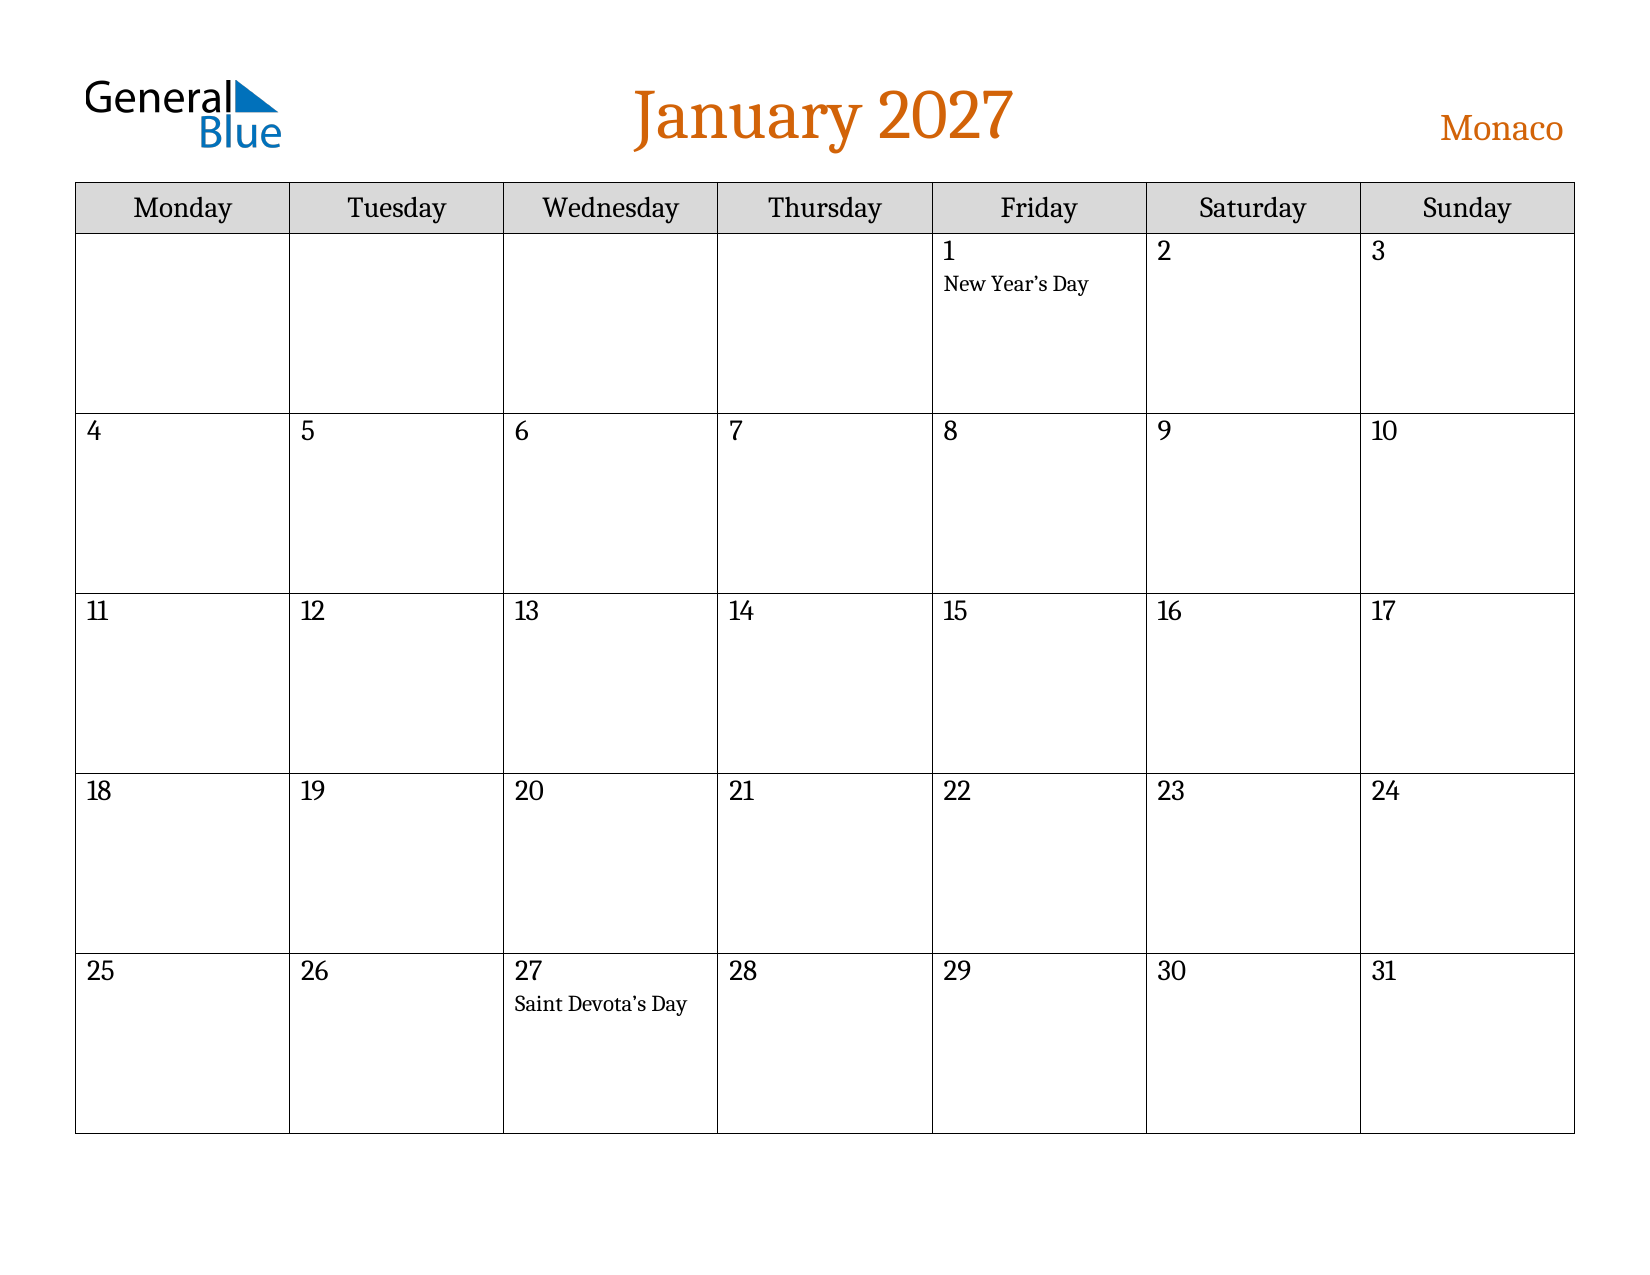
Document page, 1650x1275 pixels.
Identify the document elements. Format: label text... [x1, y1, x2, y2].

table_cell New Year’s Day [933, 270, 1146, 413]
table_cell 3 [1361, 234, 1574, 270]
table_cell 4 [76, 414, 289, 450]
table_cell [76, 990, 289, 1133]
table_cell 19 [290, 774, 503, 810]
table_cell [504, 810, 717, 953]
table_cell Monday [76, 183, 289, 233]
table_cell 21 [718, 774, 932, 810]
table_cell Saint Devota’s Day [504, 990, 717, 1133]
table_cell [290, 810, 503, 953]
table_cell [290, 270, 503, 413]
table_cell [504, 450, 717, 593]
table_cell [290, 630, 503, 773]
table_cell [933, 810, 1146, 953]
table_cell [290, 990, 503, 1133]
table_cell [1147, 450, 1360, 593]
picture [86, 80, 281, 148]
table_header January 2027 [504, 75, 1146, 182]
table_cell 23 [1147, 774, 1360, 810]
table_cell [1361, 990, 1574, 1133]
table_cell 1 [933, 234, 1146, 270]
table_cell Wednesday [504, 183, 717, 233]
table_cell [1361, 450, 1574, 593]
table_cell 5 [290, 414, 503, 450]
table_cell [1147, 990, 1360, 1133]
table_cell 18 [76, 774, 289, 810]
table_cell [76, 270, 289, 413]
table_cell [718, 990, 932, 1133]
table_cell 30 [1147, 954, 1360, 990]
table_cell [76, 450, 289, 593]
table_cell [718, 810, 932, 953]
table_cell Friday [933, 183, 1146, 233]
table_cell 22 [933, 774, 1146, 810]
table_cell 10 [1361, 414, 1574, 450]
table_header [76, 75, 503, 182]
table_cell Sunday [1361, 183, 1574, 233]
table_cell 29 [933, 954, 1146, 990]
table_cell 28 [718, 954, 932, 990]
table_cell 13 [504, 594, 717, 630]
table_cell [504, 234, 717, 270]
table_cell 27 [504, 954, 717, 990]
table_cell [1361, 270, 1574, 413]
table_cell 9 [1147, 414, 1360, 450]
table_cell 20 [504, 774, 717, 810]
table_cell 26 [290, 954, 503, 990]
table_cell [290, 234, 503, 270]
table_cell [718, 270, 932, 413]
table_cell [933, 630, 1146, 773]
table_cell [718, 630, 932, 773]
table_cell [76, 810, 289, 953]
table_cell [1147, 810, 1360, 953]
table_cell Saturday [1147, 183, 1360, 233]
table_header Monaco [1146, 75, 1574, 182]
table_cell [504, 270, 717, 413]
table_cell 12 [290, 594, 503, 630]
table_cell [1361, 630, 1574, 773]
table_cell 7 [718, 414, 932, 450]
table_cell [1361, 810, 1574, 953]
table_cell [504, 630, 717, 773]
table_cell 6 [504, 414, 717, 450]
table_cell Thursday [718, 183, 932, 233]
table_cell [76, 630, 289, 773]
table_cell 2 [1147, 234, 1360, 270]
table_cell [718, 450, 932, 593]
table_cell [1147, 630, 1360, 773]
table_cell 8 [933, 414, 1146, 450]
table_cell [290, 450, 503, 593]
table_cell [718, 234, 932, 270]
table_cell [933, 990, 1146, 1133]
table_cell 15 [933, 594, 1146, 630]
table_cell Tuesday [290, 183, 503, 233]
table_cell 24 [1361, 774, 1574, 810]
table_cell 11 [76, 594, 289, 630]
table_cell [933, 450, 1146, 593]
table_cell [1147, 270, 1360, 413]
table_cell 14 [718, 594, 932, 630]
table_cell 25 [76, 954, 289, 990]
table_cell 31 [1361, 954, 1574, 990]
table_cell 17 [1361, 594, 1574, 630]
table_cell [76, 234, 289, 270]
table_cell 16 [1147, 594, 1360, 630]
